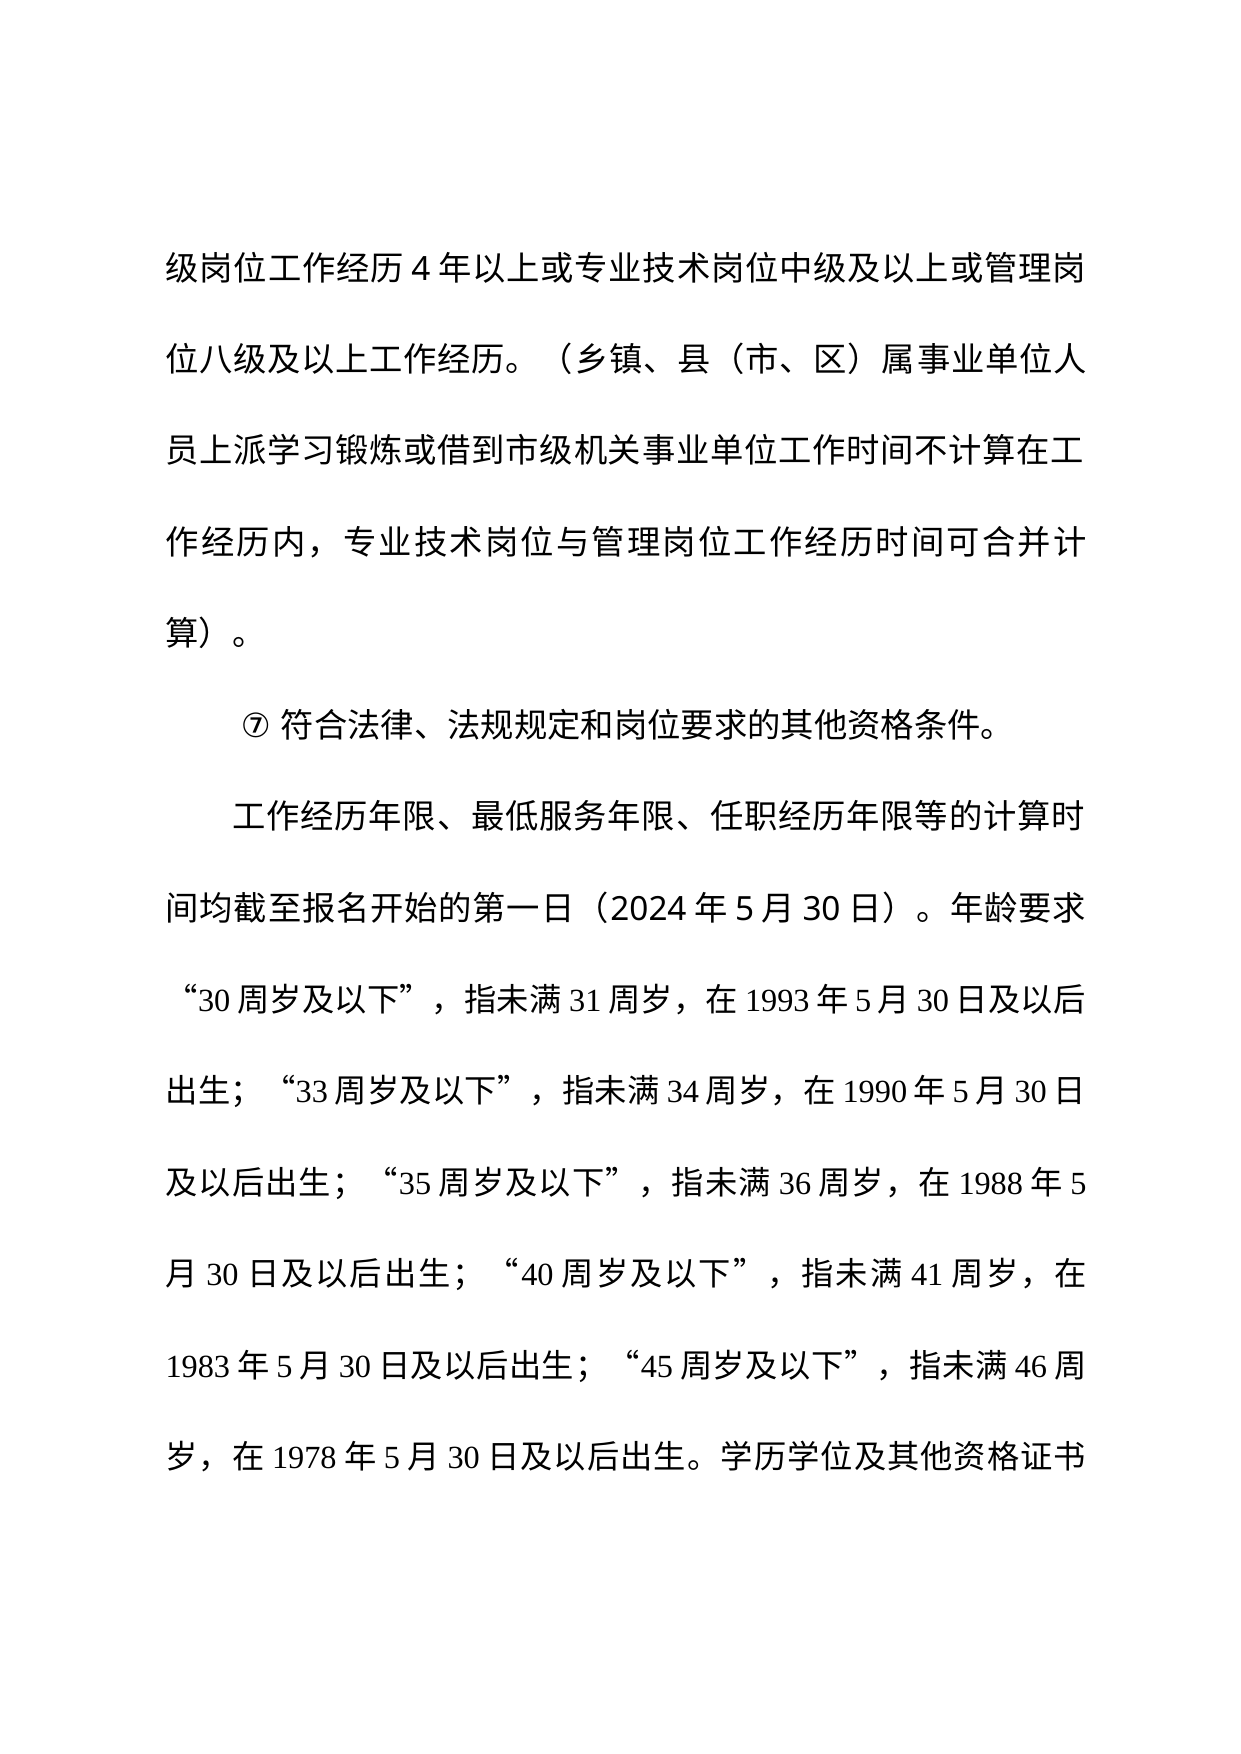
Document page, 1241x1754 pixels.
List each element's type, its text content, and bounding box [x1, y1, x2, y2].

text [165, 220, 1087, 677]
text ⑦符合法律、法规规定和岗位要求的其他资格条件。 [165, 677, 1087, 768]
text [165, 768, 1087, 1500]
